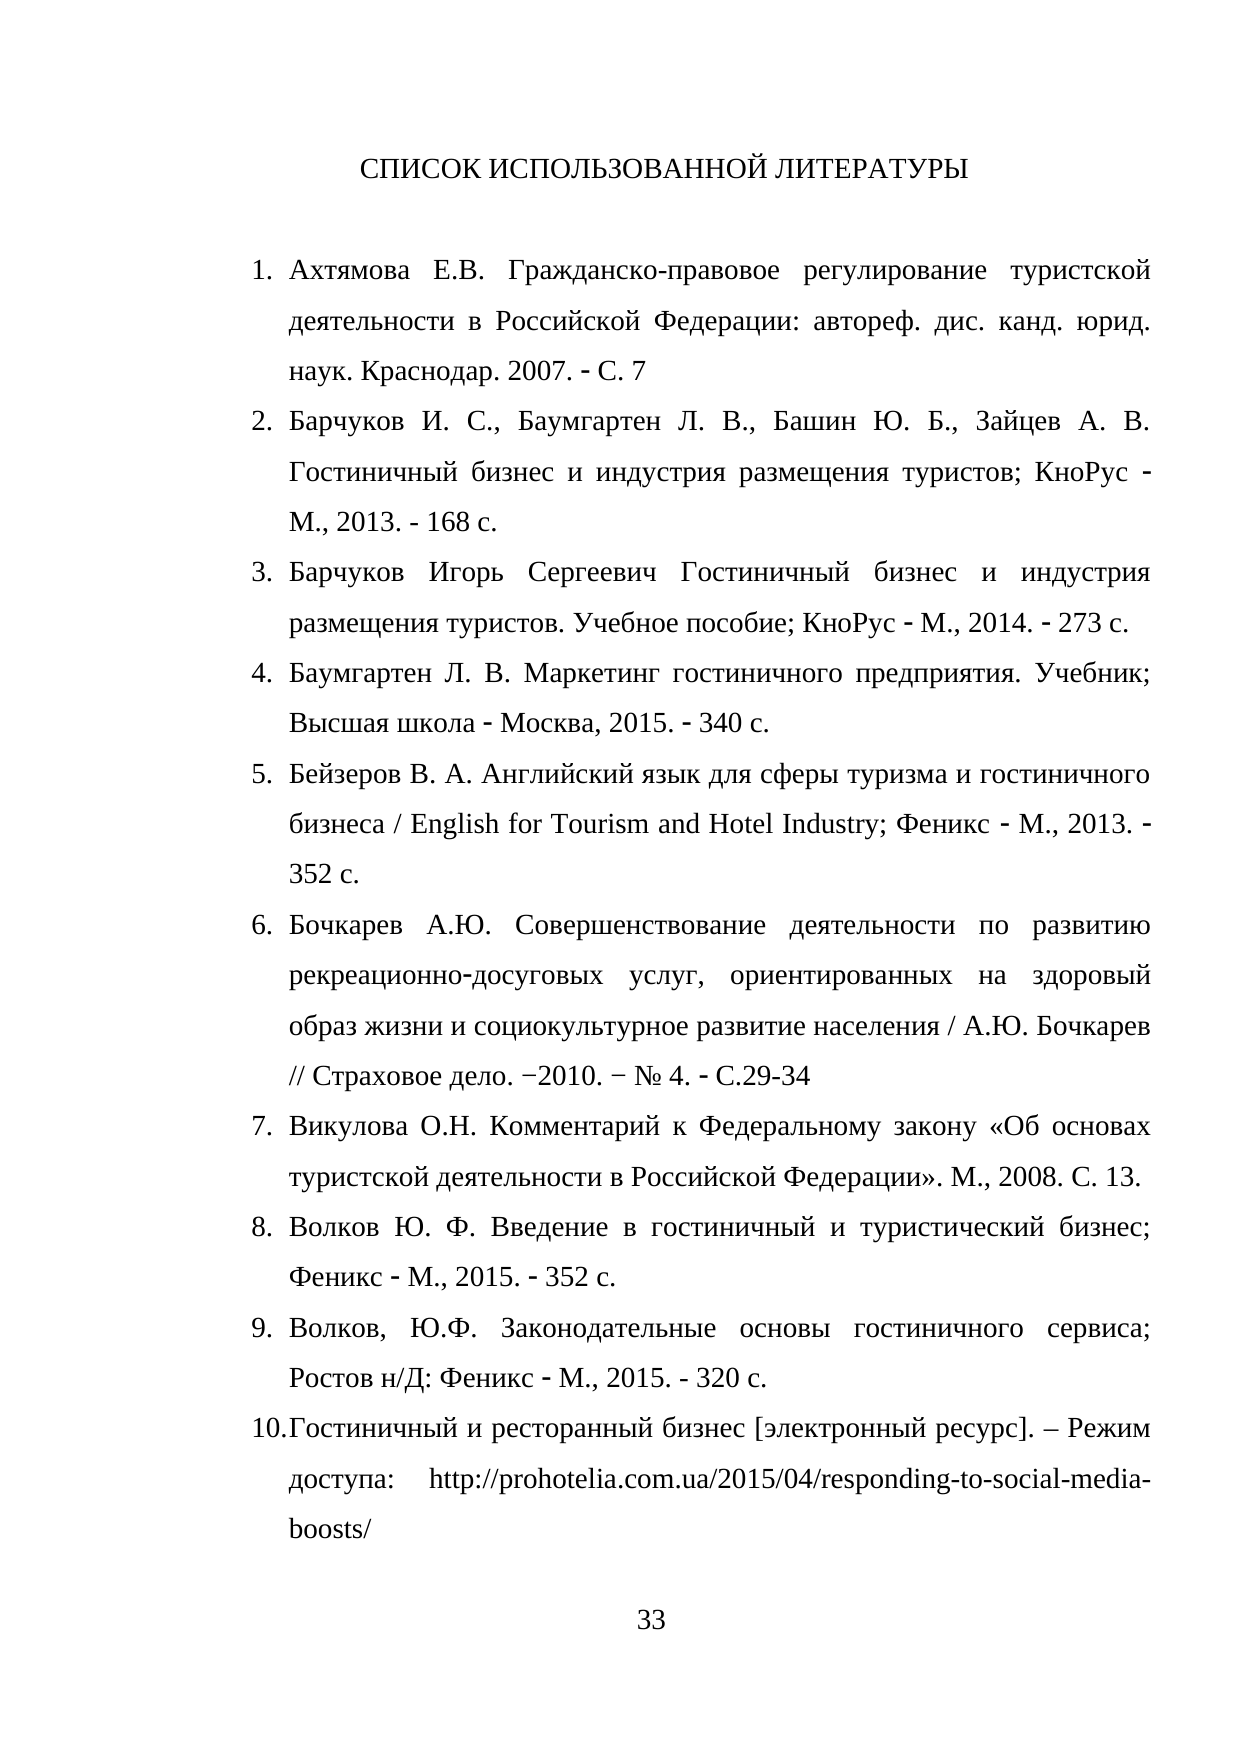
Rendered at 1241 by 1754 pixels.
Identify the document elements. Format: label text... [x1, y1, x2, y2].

subtitle СПИСОК ИСПОЛЬЗОВАННОЙ ЛИТЕРАТУРЫ [177, 152, 1152, 185]
list Викулова О.Н. Комментарий к Федеральному закону «Об основах туристской деятельности в Российской Федерации». М., 2008. С. 13. [251, 1108, 1152, 1192]
list Барчуков И. С., Баумгартен Л. В., Башин Ю. Б., Зайцев А. В. Гостиничный бизнес и индустрия размещения туристов; КноРус - М., 2013. - 168 c. [251, 403, 1152, 538]
list Гостиничный и ресторанный бизнес [электронный ресурс]. – Режим доступа: http://prohotelia.com.ua/2015/04/responding-to-social-media-boosts/ [251, 1410, 1152, 1544]
list Волков Ю. Ф. Введение в гостиничный и туристический бизнес; Феникс - М., 2015. - 352 c. [251, 1209, 1152, 1293]
list Бейзеров В. А. Английский язык для сферы туризма и гостиничного бизнеса / English for Tourism and Hotel Industry; Феникс - М., 2013. - 352 c. [251, 756, 1152, 890]
list Бочкарев А.Ю. Совершенствование деятельности по развитию рекреационно-досуговых услуг, ориентированных на здоровый образ жизни и социокультурное развитие населения / А.Ю. Бочкарев // Страховое дело. −2010. − № 4. - С.29-34 [251, 907, 1152, 1092]
list Баумгартен Л. В. Маркетинг гостиничного предприятия. Учебник; Высшая школа - Москва, 2015. - 340 c. [251, 655, 1152, 739]
list Ахтямова Е.В. Гражданско-правовое регулирование туристской деятельности в Российской Федерации: автореф. дис. канд. юрид. наук. Краснодар. 2007. - С. 7 [251, 252, 1152, 387]
list Волков, Ю.Ф. Законодательные основы гостиничного сервиса; Ростов н/Д: Феникс - М., 2015. - 320 c. [251, 1310, 1152, 1394]
list Барчуков Игорь Сергеевич Гостиничный бизнес и индустрия размещения туристов. Учебное пособие; КноРус - М., 2014. - 273 c. [251, 554, 1152, 638]
